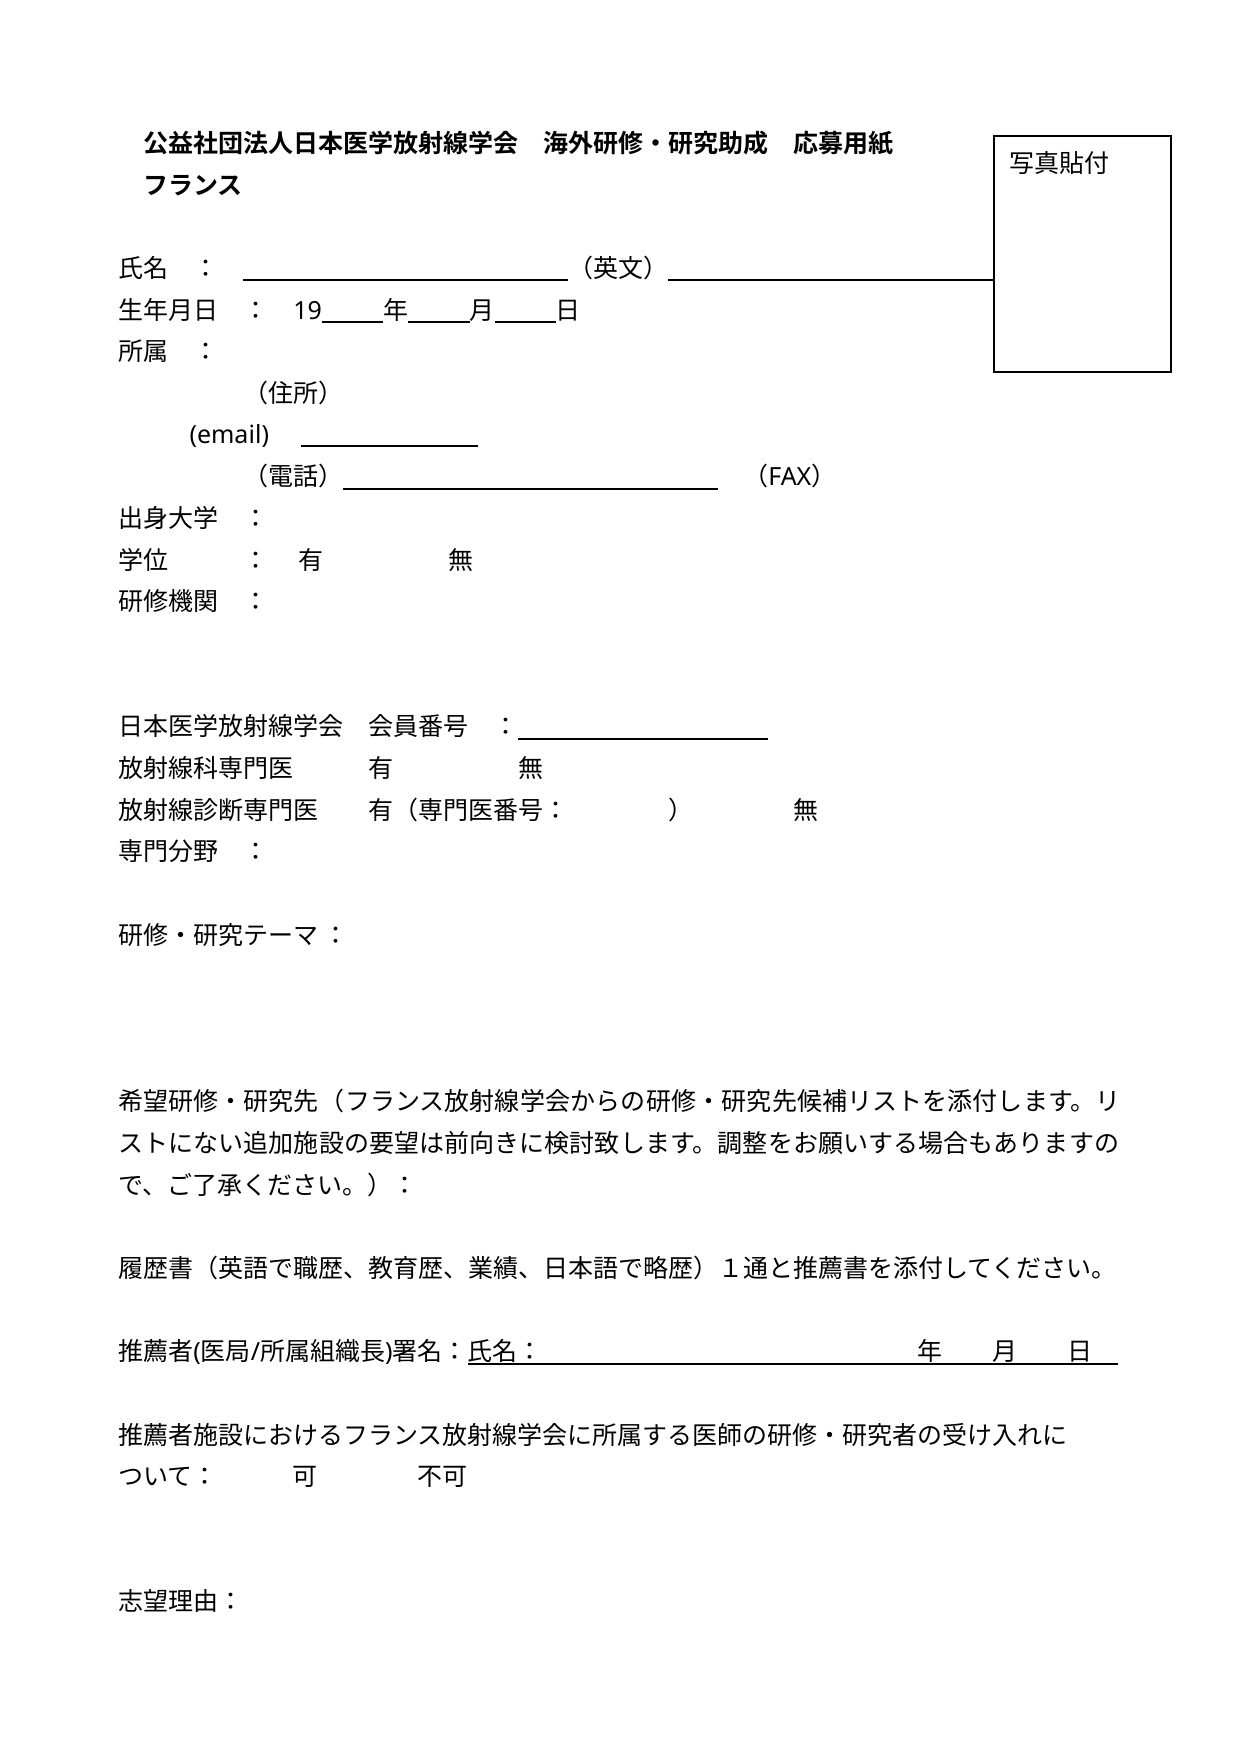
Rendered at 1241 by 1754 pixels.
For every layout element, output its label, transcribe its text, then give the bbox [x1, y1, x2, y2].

text 氏名 ： （英文） [118, 246, 993, 287]
text （住所） [118, 371, 1122, 412]
text (email) [118, 412, 1122, 454]
text 履歴書（英語で職歴、教育歴、業績、日本語で略歴）１通と推薦書を添付してください。 [118, 1246, 1122, 1287]
text ついて： 可 不可 [118, 1454, 1122, 1496]
text 所属 ： [118, 329, 993, 371]
text フランス [118, 162, 993, 204]
text 生年月日 ： 19 年 月 日 [118, 287, 993, 329]
text 希望研修・研究先（フランス放射線学会からの研修・研究先候補リストを添付します。リストにない追加施設の要望は前向きに検討致します。調整をお願いする場合もありますので、ご了承ください。）： [118, 1079, 1122, 1204]
text 学位 ： 有 無 [118, 537, 1122, 579]
text 専門分野 ： [118, 829, 1122, 871]
text 公益社団法人日本医学放射線学会 海外研修・研究助成 応募用紙 [118, 121, 1122, 162]
text 推薦者(医局/所属組織長)署名：氏名： 年 月 日 [118, 1329, 1122, 1371]
text 放射線科専門医 有 無 [118, 746, 1122, 787]
text 出身大学 ： [118, 496, 1122, 537]
text 研修機関 ： [118, 579, 1122, 621]
text 日本医学放射線学会 会員番号 ： [118, 704, 1122, 746]
text 研修・研究テーマ ： [118, 912, 1122, 954]
text 推薦者施設におけるフランス放射線学会に所属する医師の研修・研究者の受け入れに [118, 1412, 1122, 1454]
text （電話） （FAX） [118, 454, 1122, 496]
text 志望理由： [118, 1579, 1122, 1621]
text 放射線診断専門医 有（専門医番号： ） 無 [118, 787, 1122, 829]
